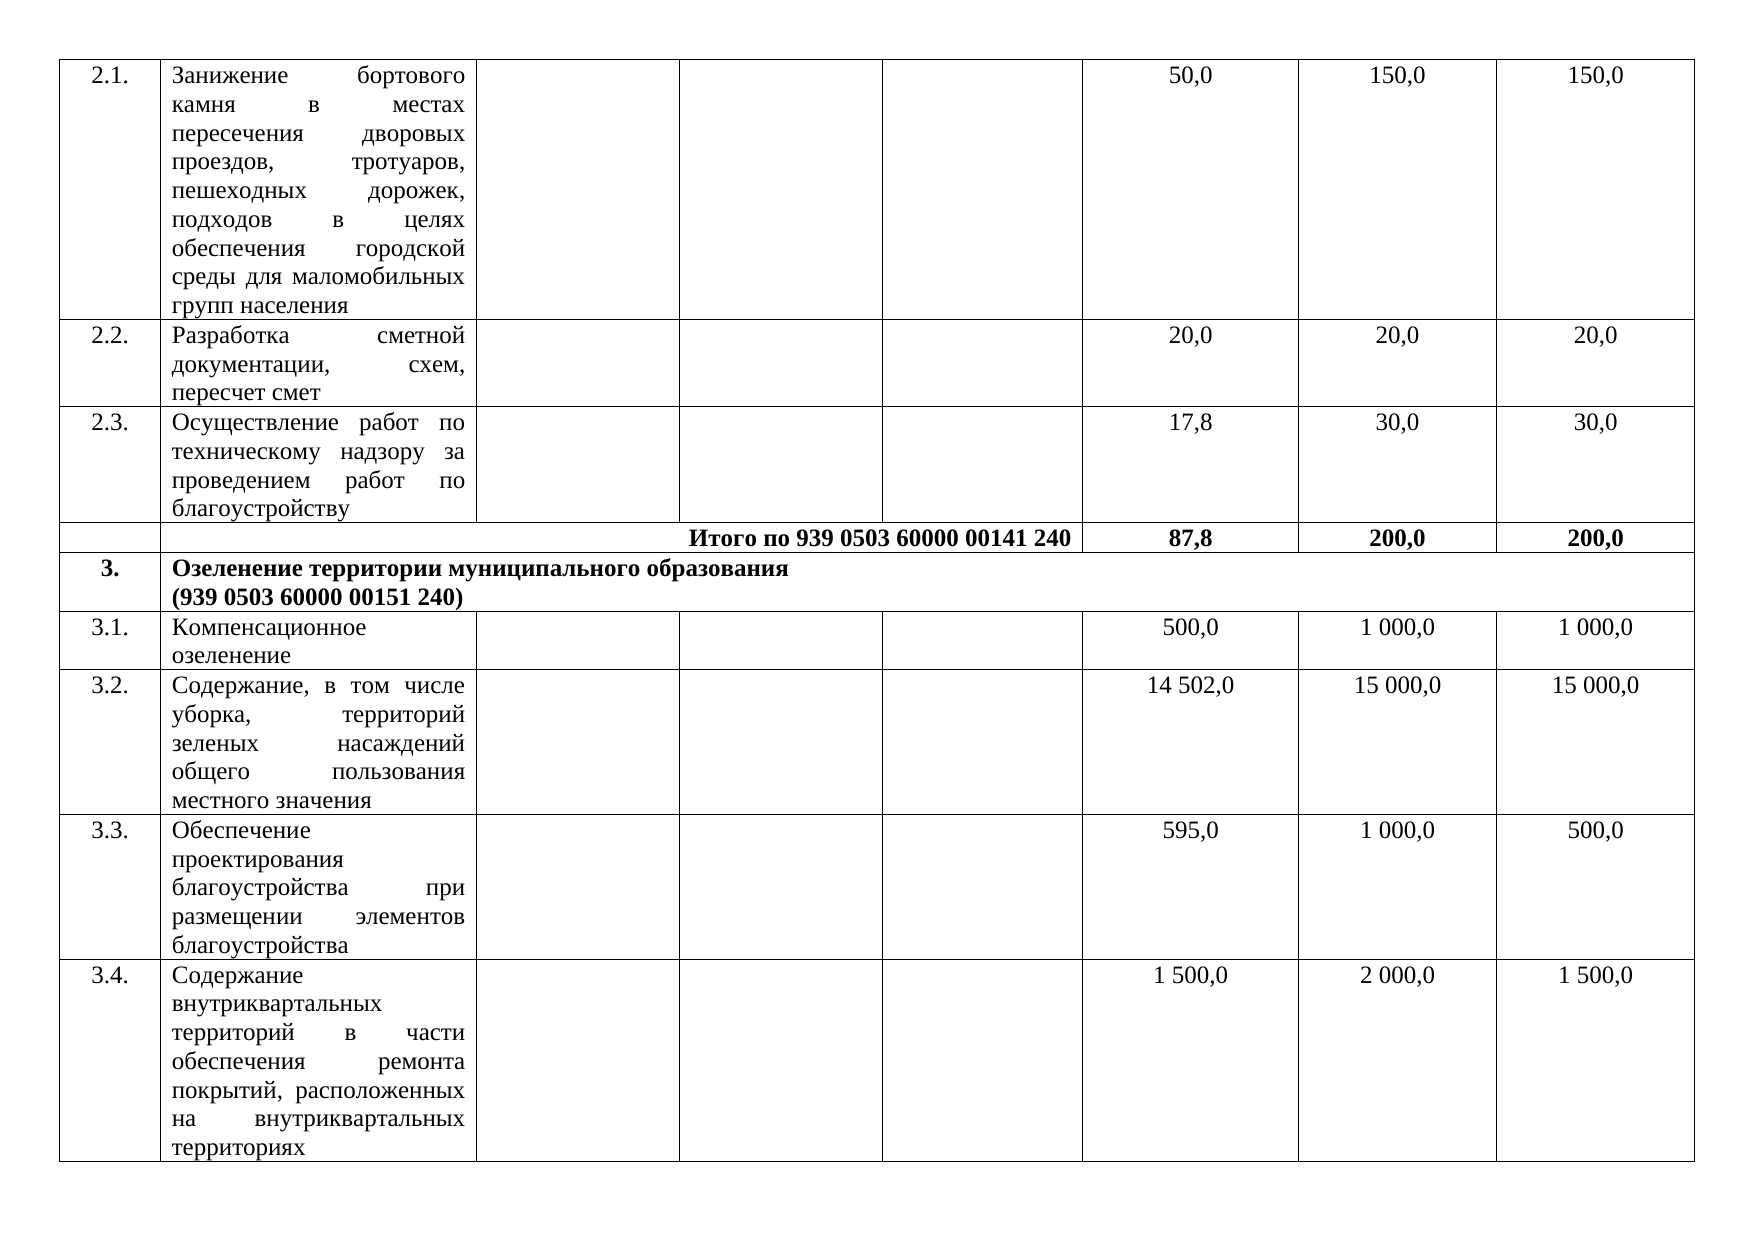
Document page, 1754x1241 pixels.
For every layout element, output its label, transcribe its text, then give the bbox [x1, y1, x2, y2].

table_cell [477, 612, 679, 669]
table_cell 595,0 [1083, 815, 1298, 959]
table_cell [477, 60, 679, 319]
table_cell [680, 60, 882, 319]
table_cell [883, 407, 1082, 522]
table_cell [680, 407, 882, 522]
table_cell [680, 960, 882, 1161]
table_cell 2.3. [60, 407, 160, 522]
table_cell Содержание, в том числе уборка, территорий зеленых насаждений общего пользования местного значения [161, 670, 476, 814]
table_cell 87,8 [1083, 523, 1298, 552]
table_cell 1 500,0 [1083, 960, 1298, 1161]
table_cell 30,0 [1497, 407, 1694, 522]
table_cell [883, 670, 1082, 814]
table_cell 17,8 [1083, 407, 1298, 522]
table_cell 150,0 [1497, 60, 1694, 319]
table_cell 2.2. [60, 320, 160, 406]
table_cell 3.4. [60, 960, 160, 1161]
table_cell 1 000,0 [1299, 612, 1496, 669]
table_cell Компенсационное озеленение [161, 612, 476, 669]
table_cell 3.3. [60, 815, 160, 959]
table_cell [883, 815, 1082, 959]
table_cell [60, 523, 160, 552]
table_cell 20,0 [1497, 320, 1694, 406]
table_cell [477, 670, 679, 814]
table_cell Озеленение территории муниципального образования (939 0503 60000 00151 240) [161, 553, 1694, 611]
table_cell [680, 815, 882, 959]
table_cell [680, 320, 882, 406]
table_cell 15 000,0 [1299, 670, 1496, 814]
table_cell Итого по 939 0503 60000 00141 240 [161, 523, 1082, 552]
table_cell [477, 960, 679, 1161]
table_cell 500,0 [1083, 612, 1298, 669]
table_cell 15 000,0 [1497, 670, 1694, 814]
table_cell 3. [60, 553, 160, 611]
table_cell Занижение бортового камня в местах пересечения дворовых проездов, тротуаров, пешеходных дорожек, подходов в целях обеспечения городской среды для маломобильных групп населения [161, 60, 476, 319]
table_cell Осуществление работ по техническому надзору за проведением работ по благоустройству [161, 407, 476, 522]
table_cell 30,0 [1299, 407, 1496, 522]
table_cell 20,0 [1083, 320, 1298, 406]
table_cell [883, 612, 1082, 669]
table_cell 2 000,0 [1299, 960, 1496, 1161]
table_cell [883, 960, 1082, 1161]
table_cell [477, 320, 679, 406]
table_cell 3.2. [60, 670, 160, 814]
table_cell 50,0 [1083, 60, 1298, 319]
table_cell [477, 407, 679, 522]
table_cell [680, 612, 882, 669]
table_cell [883, 320, 1082, 406]
table_cell Обеспечение проектирования благоустройства при размещении элементов благоустройства [161, 815, 476, 959]
table_cell 200,0 [1497, 523, 1694, 552]
table_cell 3.1. [60, 612, 160, 669]
table_cell 1 500,0 [1497, 960, 1694, 1161]
table_cell 1 000,0 [1299, 815, 1496, 959]
table_cell Разработка сметной документации, схем, пересчет смет [161, 320, 476, 406]
table_cell 200,0 [1299, 523, 1496, 552]
table_cell 500,0 [1497, 815, 1694, 959]
table_cell [477, 815, 679, 959]
table_cell 1 000,0 [1497, 612, 1694, 669]
table_cell 2.1. [60, 60, 160, 319]
table_cell 20,0 [1299, 320, 1496, 406]
table_cell [680, 670, 882, 814]
table_cell 150,0 [1299, 60, 1496, 319]
table_cell Содержание внутриквартальных территорий в части обеспечения ремонта покрытий, расположенных на внутриквартальных территориях [161, 960, 476, 1161]
table_cell [883, 60, 1082, 319]
table_cell 14 502,0 [1083, 670, 1298, 814]
